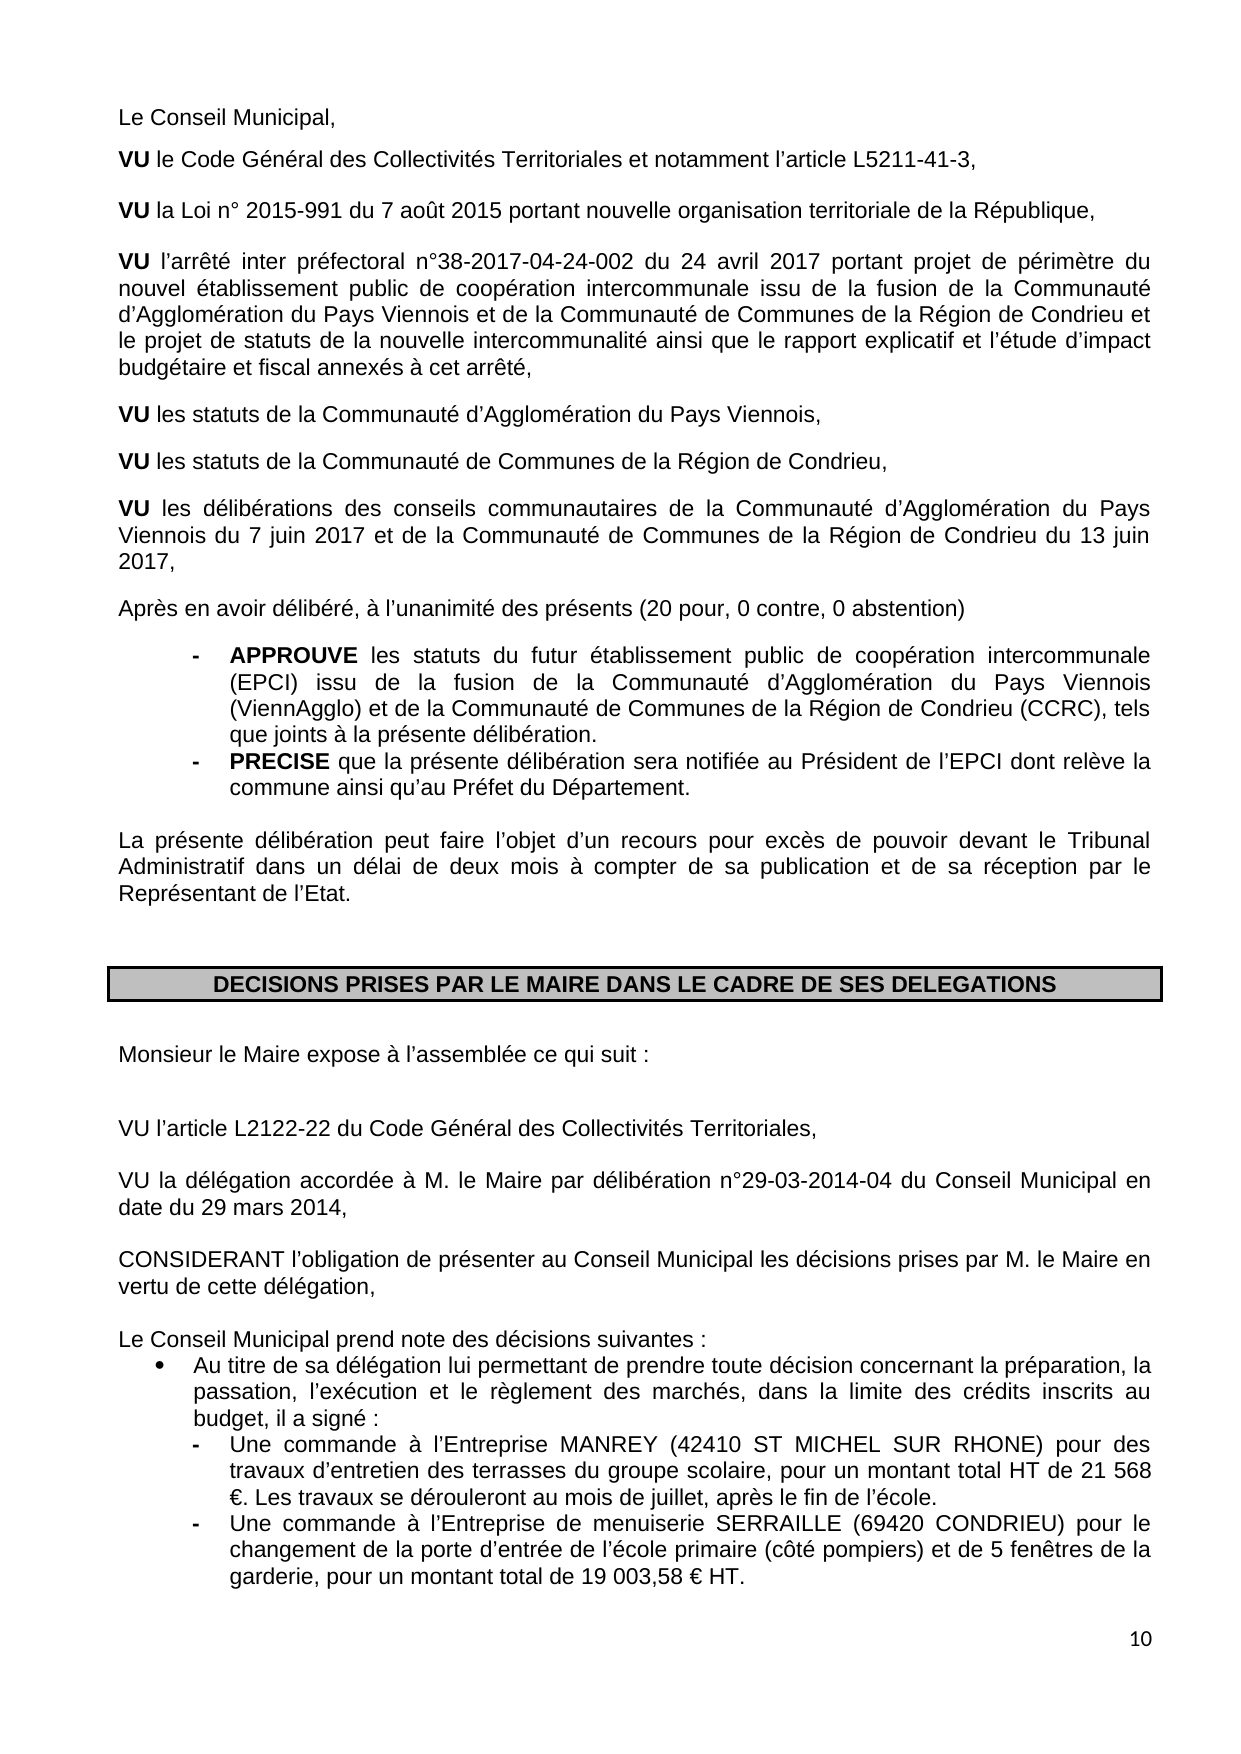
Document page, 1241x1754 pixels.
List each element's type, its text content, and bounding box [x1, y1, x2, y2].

text La présente délibération peut faire l’objet d’un recours pour excès de pouvoir devant le Tribunal Administratif dans un délai de deux mois à compter de sa publication et de sa réception par le Représentant de l’Etat. [118, 827, 1152, 906]
text Monsieur le Maire expose à l’assemblée ce qui suit : [118, 1041, 1152, 1067]
list Le Conseil Municipal prend note des décisions suivantes : [118, 1326, 1152, 1352]
text VU les délibérations des conseils communautaires de la Communauté d’Agglomération du Pays Viennois du 7 juin 2017 et de la Communauté de Communes de la Région de Condrieu du 13 juin 2017, [118, 495, 1152, 574]
text VU les statuts de la Communauté d’Agglomération du Pays Viennois, [118, 401, 1152, 427]
text VU l’arrêté inter préfectoral n°38-2017-04-24-002 du 24 avril 2017 portant projet de périmètre du nouvel établissement public de coopération intercommunale issu de la fusion de la Communauté d’Agglomération du Pays Viennois et de la Communauté de Communes de la Région de Condrieu et le projet de statuts de la nouvelle intercommunalité ainsi que le rapport explicatif et l’étude d’impact budgétaire et fiscal annexés à cet arrêté, [118, 248, 1152, 380]
list Une commande à l’Entreprise MANREY (42410 ST MICHEL SUR RHONE) pour des travaux d’entretien des terrasses du groupe scolaire, pour un montant total HT de 21 568 €. Les travaux se dérouleront au mois de juillet, après le fin de l’école. [192, 1431, 1152, 1510]
list APPROUVE les statuts du futur établissement public de coopération intercommunale (EPCI) issu de la fusion de la Communauté d’Agglomération du Pays Viennois (ViennAgglo) et de la Communauté de Communes de la Région de Condrieu (CCRC), tels que joints à la présente délibération. [192, 642, 1152, 748]
text DECISIONS PRISES PAR LE MAIRE DANS LE CADRE DE SES DELEGATIONS [110, 969, 1160, 999]
text VU les statuts de la Communauté de Communes de la Région de Condrieu, [118, 448, 1152, 474]
list VU l’article L2122-22 du Code Général des Collectivités Territoriales, [118, 1115, 1152, 1141]
list Au titre de sa délégation lui permettant de prendre toute décision concernant la préparation, la passation, l’exécution et le règlement des marchés, dans la limite des crédits inscrits au budget, il a signé : [156, 1352, 1152, 1431]
text VU la Loi n° 2015-991 du 7 août 2015 portant nouvelle organisation territoriale de la République, [118, 197, 1152, 223]
text Le Conseil Municipal, [118, 103, 1152, 130]
text Après en avoir délibéré, à l’unanimité des présents (20 pour, 0 contre, 0 abstention) [118, 595, 1152, 621]
list Une commande à l’Entreprise de menuiserie SERRAILLE (69420 CONDRIEU) pour le changement de la porte d’entrée de l’école primaire (côté pompiers) et de 5 fenêtres de la garderie, pour un montant total de 19 003,58 € HT. [192, 1510, 1152, 1589]
text VU le Code Général des Collectivités Territoriales et notamment l’article L5211-41-3, [118, 146, 1152, 172]
list VU la délégation accordée à M. le Maire par délibération n°29-03-2014-04 du Conseil Municipal en date du 29 mars 2014, [118, 1167, 1152, 1220]
list CONSIDERANT l’obligation de présenter au Conseil Municipal les décisions prises par M. le Maire en vertu de cette délégation, [118, 1246, 1152, 1299]
list PRECISE que la présente délibération sera notifiée au Président de l’EPCI dont relève la commune ainsi qu’au Préfet du Département. [192, 748, 1152, 800]
